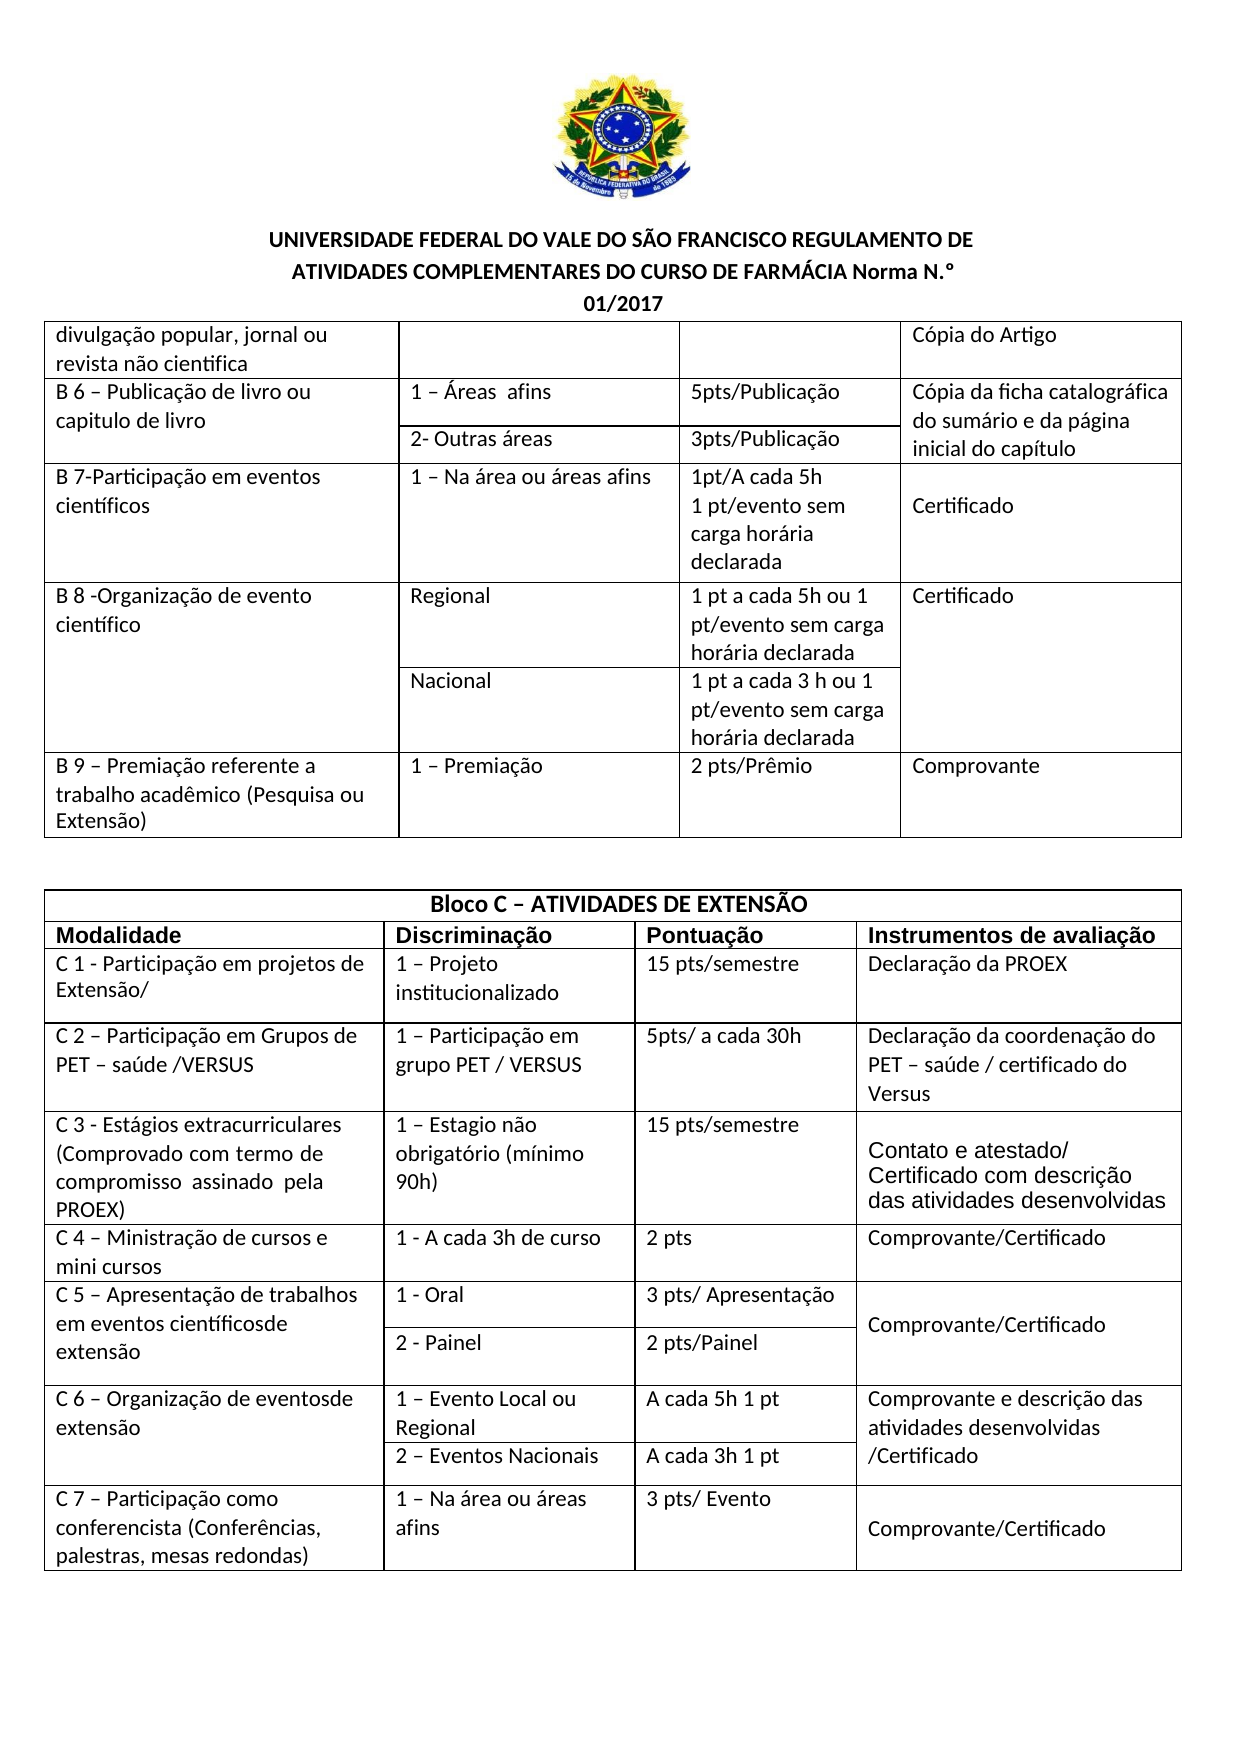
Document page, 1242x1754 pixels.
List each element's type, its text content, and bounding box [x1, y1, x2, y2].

table_cell 1 – Na área ou áreas afins [400, 464, 679, 582]
table_cell 1 – Evento Local ou Regional [385, 1386, 634, 1442]
table_cell C 5 – Apresentação de trabalhos em eventos científicosde extensão [45, 1282, 383, 1385]
table_cell B 7-Participação em eventos científicos [45, 464, 398, 582]
table_header Bloco C – ATIVIDADES DE EXTENSÃO [45, 891, 1181, 921]
table_cell 2 pts/Prêmio [680, 753, 900, 837]
table_cell C 4 – Ministração de cursos e mini cursos [45, 1225, 383, 1281]
table_cell 1 – Participação em grupo PET / VERSUS [385, 1024, 634, 1111]
table_cell 1 - A cada 3h de curso [385, 1225, 634, 1281]
table_cell 3 pts/ Evento [636, 1486, 856, 1570]
table_cell B 9 – Premiação referente a trabalho acadêmico (Pesquisa ou Extensão) [45, 753, 398, 837]
table_header [400, 322, 679, 378]
table_cell 2 - Painel [385, 1328, 634, 1385]
table_header Cópia do Artigo [901, 322, 1181, 378]
table_cell 1 – Estagio não obrigatório (mínimo 90h) [385, 1112, 634, 1224]
table_cell 15 pts/semestre [636, 949, 856, 1022]
table_cell 1 pt a cada 3 h ou 1 pt/evento sem carga horária declarada [680, 668, 900, 752]
table_cell C 2 – Participação em Grupos de PET – saúde /VERSUS [45, 1024, 383, 1111]
text UNIVERSIDADE FEDERAL DO VALE DO SÃO FRANCISCO REGULAMENTO DE ATIVIDADES COMPLEMENTARES DO CURSO DE FARMÁCIA Norma N.º 01/2017 [246, 225, 996, 317]
table_cell 3pts/Publicação [680, 427, 900, 463]
table_cell 1pt/A cada 5h 1 pt/evento sem carga horária declarada [680, 464, 900, 582]
table_cell 2 – Eventos Nacionais [385, 1443, 634, 1485]
table_cell B 6 – Publicação de livro ou capitulo de livro [45, 379, 398, 463]
table_cell Comprovante/Certificado [857, 1282, 1181, 1385]
table_cell Nacional [400, 668, 679, 752]
table_cell Comprovante [901, 753, 1181, 837]
table_cell 5pts/Publicação [680, 379, 900, 425]
table_cell A cada 3h 1 pt [636, 1443, 856, 1485]
table_cell B 8 -Organização de evento científico [45, 583, 398, 752]
table_cell C 1 - Participação em projetos de Extensão/ [45, 949, 383, 1022]
table_cell 1 – Premiação [400, 753, 679, 837]
table_cell 5pts/ a cada 30h [636, 1024, 856, 1111]
table_cell Comprovante/Certificado [857, 1486, 1181, 1570]
table_cell Certificado [901, 583, 1181, 752]
table_cell Regional [400, 583, 679, 667]
table_cell Contato e atestado/ Certificado com descrição das atividades desenvolvidas [857, 1112, 1181, 1224]
table_cell 3 pts/ Apresentação [636, 1282, 856, 1327]
table_cell 1 - Oral [385, 1282, 634, 1327]
table_header divulgação popular, jornal ou revista não cientifica [45, 322, 398, 378]
table_cell 2 pts/Painel [636, 1328, 856, 1385]
table_cell Pontuação [636, 922, 856, 948]
table_cell Declaração da PROEX [857, 949, 1181, 1022]
table_cell C 3 - Estágios extracurriculares (Comprovado com termo de compromisso assinado pela PROEX) [45, 1112, 383, 1224]
table_cell 2- Outras áreas [400, 427, 679, 463]
table_cell C 7 – Participação como conferencista (Conferências, palestras, mesas redondas) [45, 1486, 383, 1570]
table_cell 15 pts/semestre [636, 1112, 856, 1224]
table_cell C 6 – Organização de eventosde extensão [45, 1386, 383, 1485]
table_header [680, 322, 900, 378]
table_cell Comprovante e descrição das atividades desenvolvidas /Certificado [857, 1386, 1181, 1485]
table_cell Certificado [901, 464, 1181, 582]
table_cell 1 – Áreas afins [400, 379, 679, 425]
table_cell Modalidade [45, 922, 383, 948]
table_cell 1 – Projeto institucionalizado [385, 949, 634, 1022]
table_cell Instrumentos de avaliação [857, 922, 1181, 948]
table_cell 1 pt a cada 5h ou 1 pt/evento sem carga horária declarada [680, 583, 900, 667]
table_cell Declaração da coordenação do PET – saúde / certificado do Versus [857, 1024, 1181, 1111]
table_cell Comprovante/Certificado [857, 1225, 1181, 1281]
table_cell Discriminação [385, 922, 634, 948]
table_cell 2 pts [636, 1225, 856, 1281]
table_cell Cópia da ficha catalográfica do sumário e da página inicial do capítulo [901, 379, 1181, 463]
table_cell A cada 5h 1 pt [636, 1386, 856, 1442]
picture [552, 73, 691, 201]
table_cell 1 – Na área ou áreas afins [385, 1486, 634, 1570]
